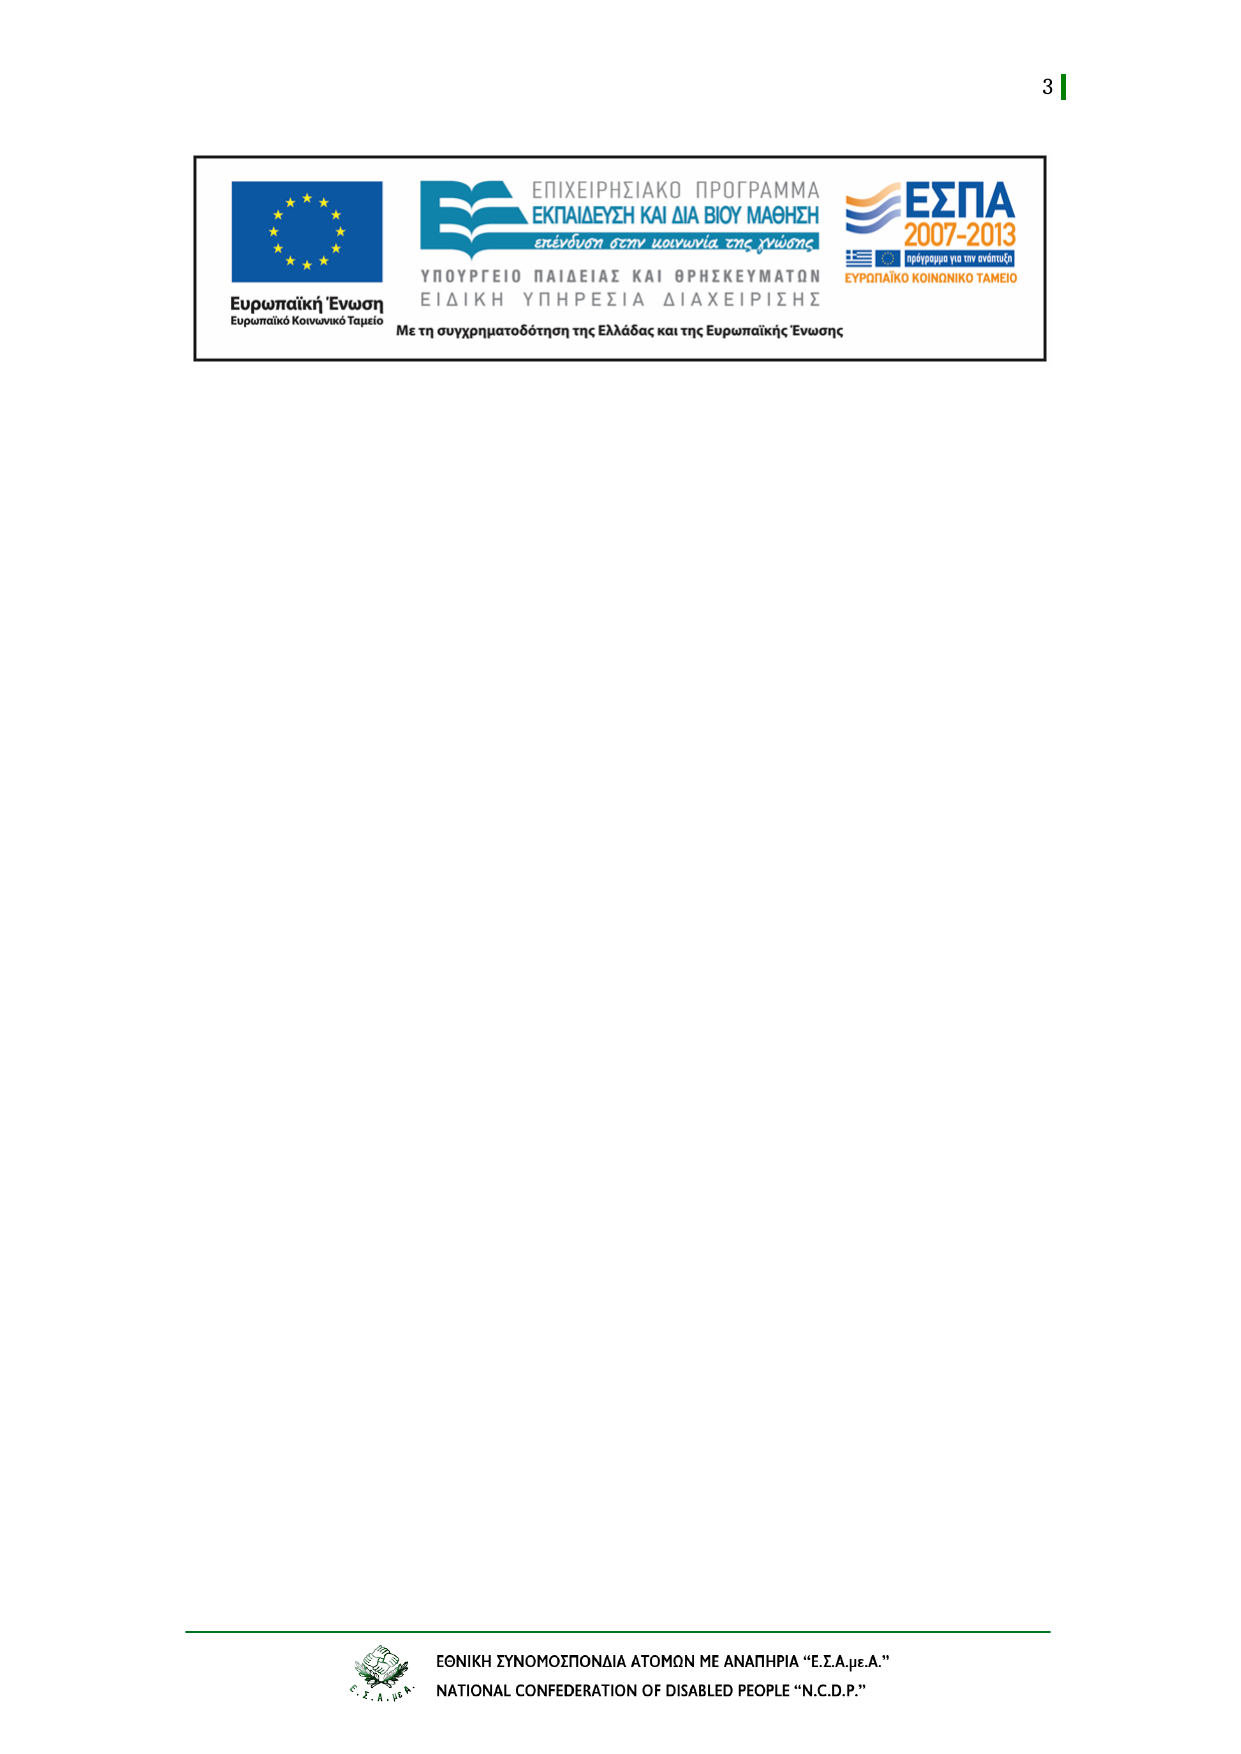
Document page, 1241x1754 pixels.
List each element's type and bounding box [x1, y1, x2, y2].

picture [185, 1631, 1051, 1716]
picture [187, 150, 1053, 368]
